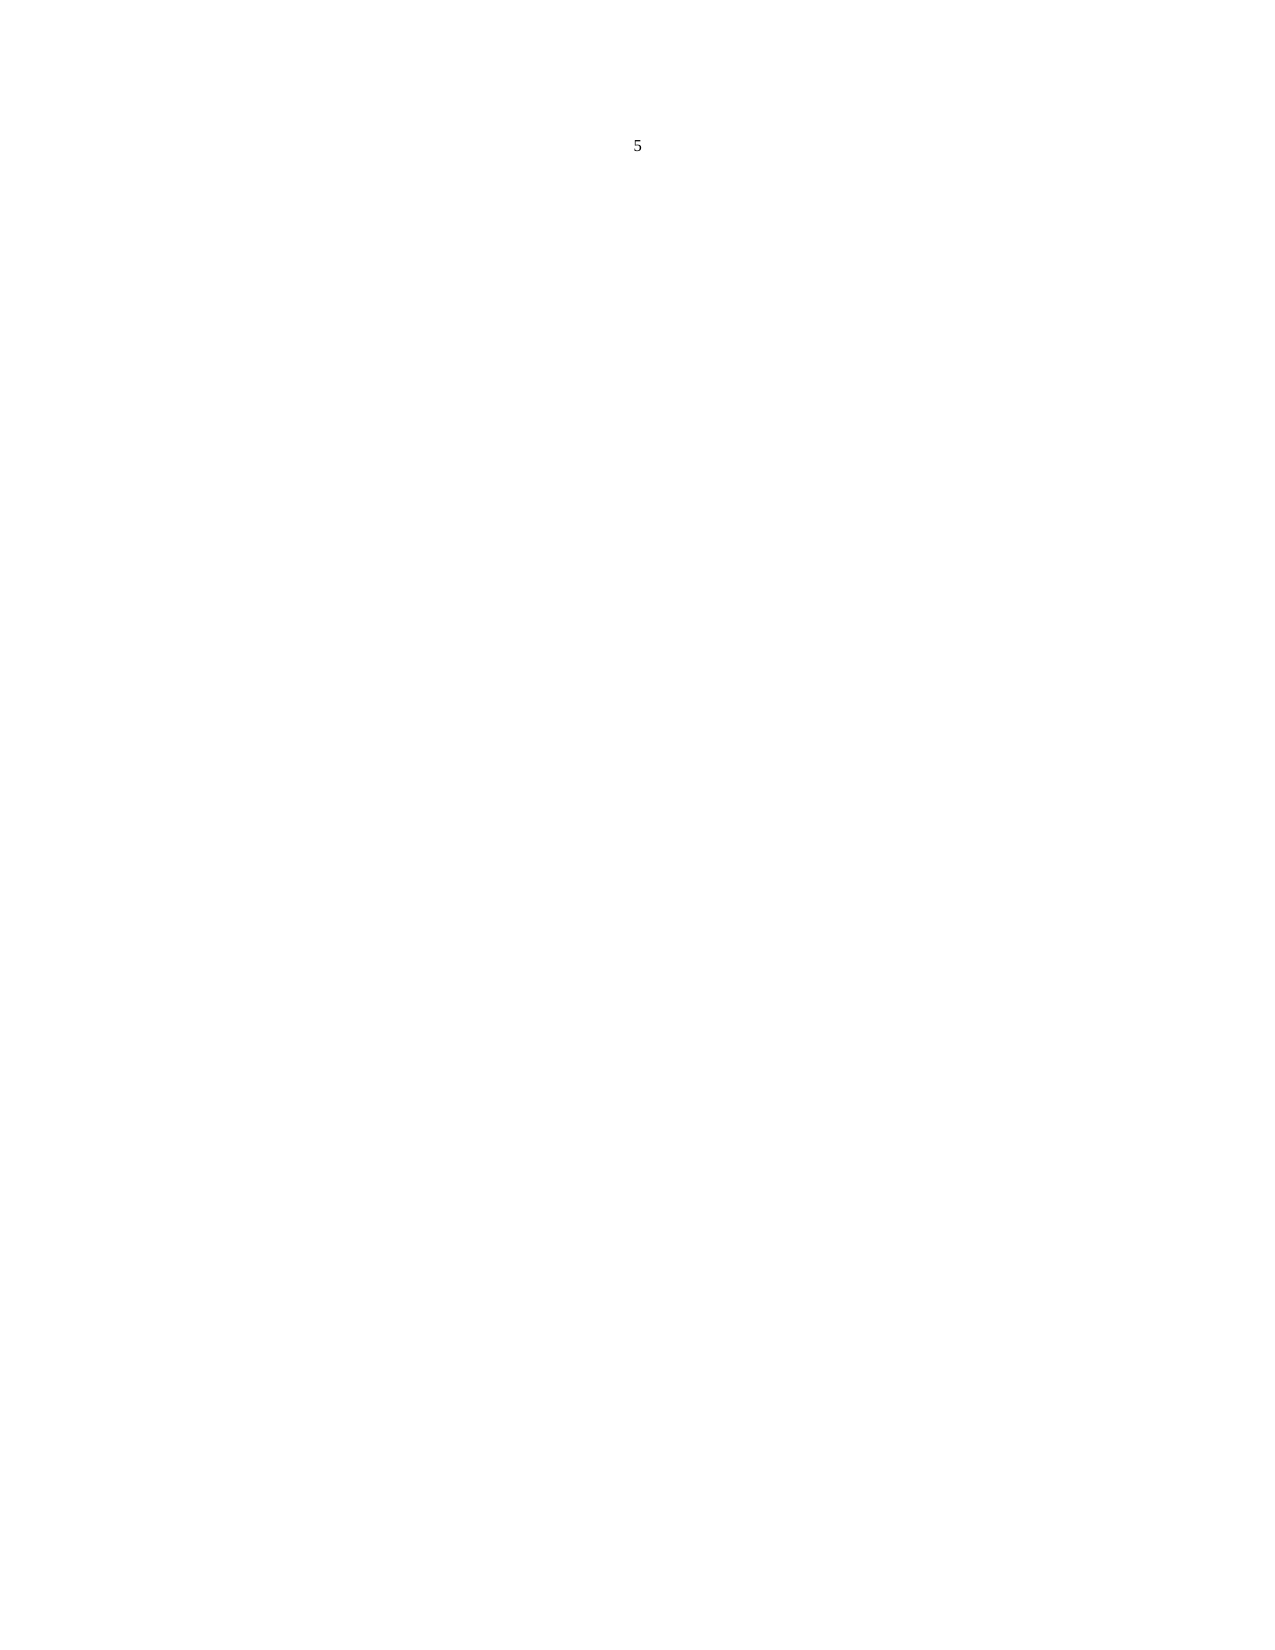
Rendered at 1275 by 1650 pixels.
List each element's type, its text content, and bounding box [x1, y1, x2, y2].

text 5 [110, 136, 1164, 155]
